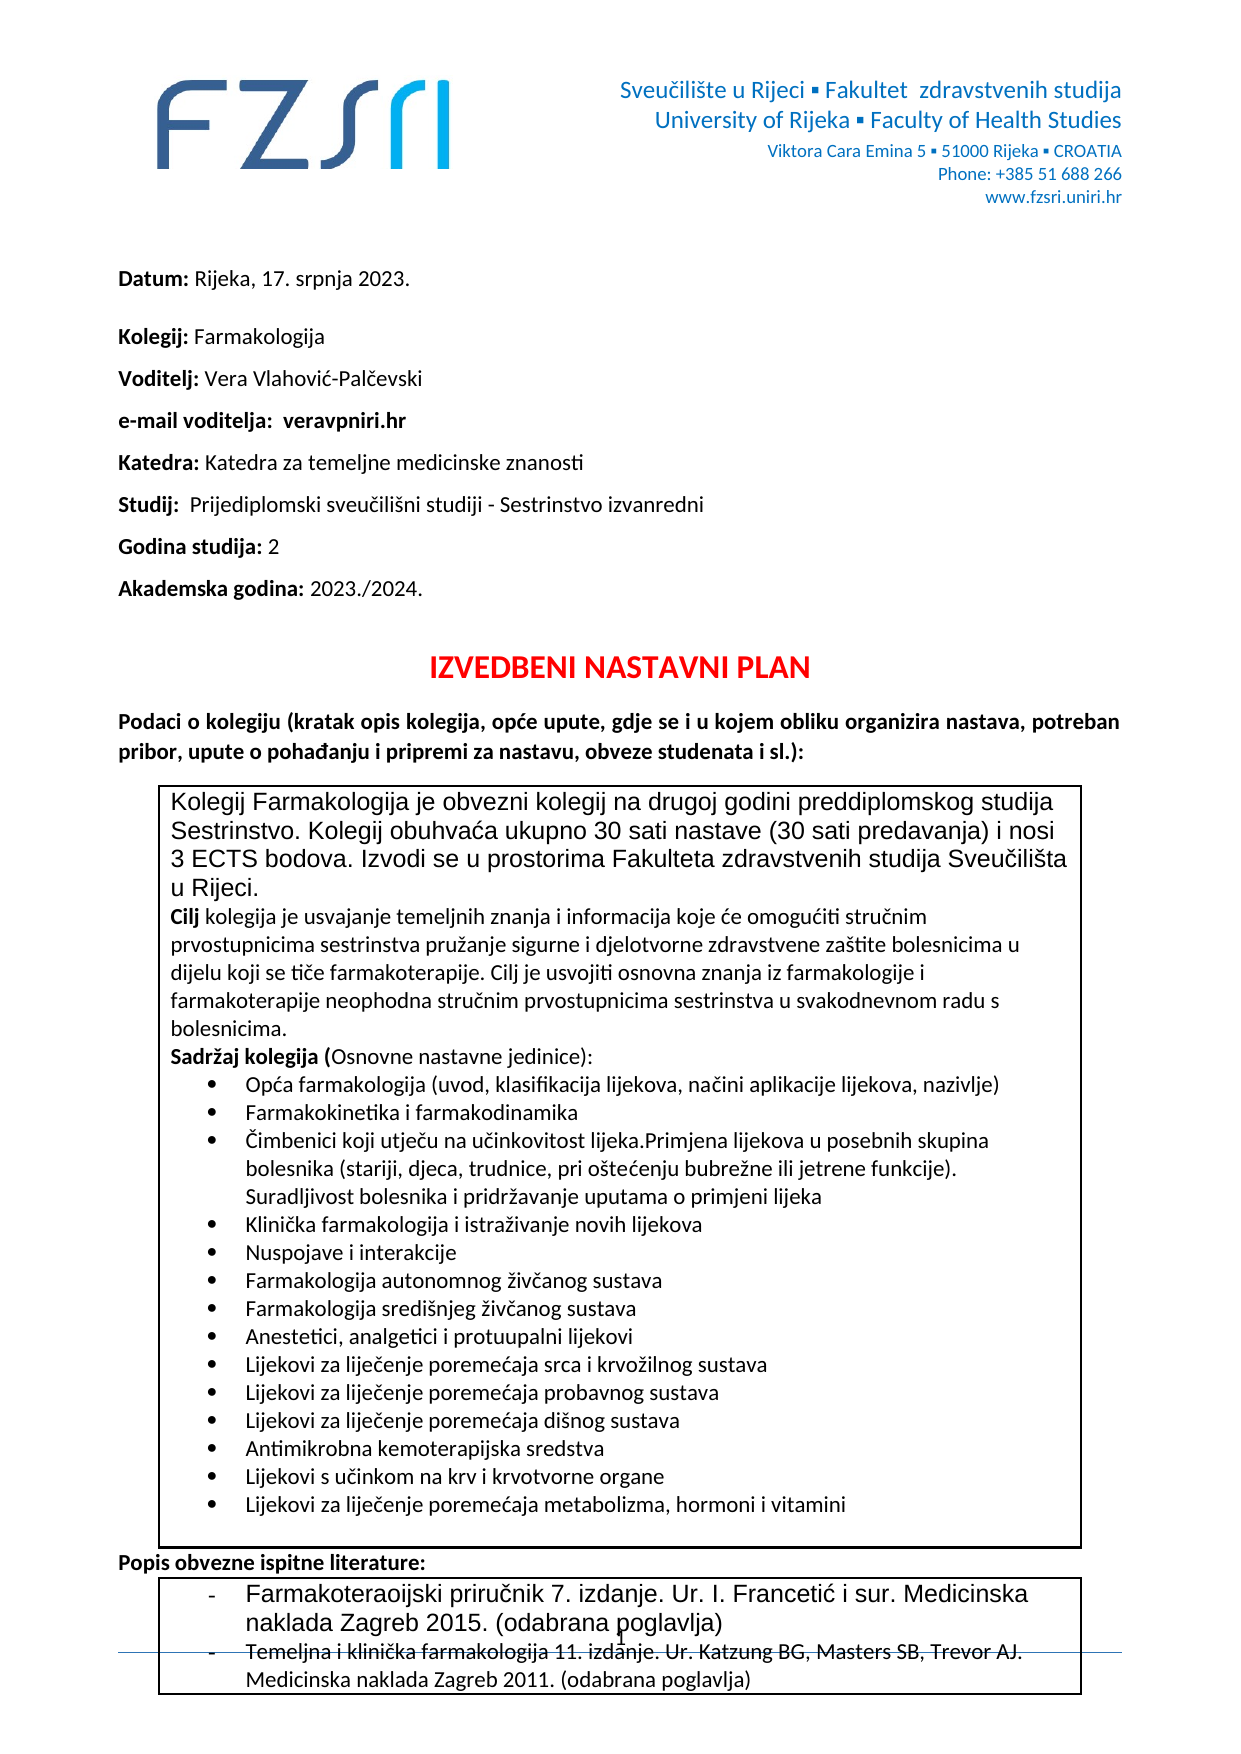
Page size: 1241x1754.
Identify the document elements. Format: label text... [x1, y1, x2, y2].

text Studij: [118, 490, 1122, 518]
text Popis obvezne ispitne literature: [118, 812, 1122, 1577]
text Kolegij: [118, 322, 1122, 351]
text Akademska godina: [118, 574, 1122, 602]
picture [153, 75, 457, 173]
text Voditelj: [118, 364, 1122, 392]
text IZVEDBENI NASTAVNI PLAN [118, 647, 1122, 687]
text Podaci o kolegiju (kratak opis kolegija, opće upute, gdje se i u kojem obliku organizira nastava, potreban pribor, upute o pohađanju i pripremi za nastavu, obveze studenata i sl.): [118, 707, 1122, 765]
text Katedra: [118, 448, 1122, 476]
text Datum: Rijeka, [118, 264, 1122, 292]
text e-mail voditelja: veravpniri.hr [118, 406, 1122, 434]
text Godina studija: [118, 532, 1122, 560]
